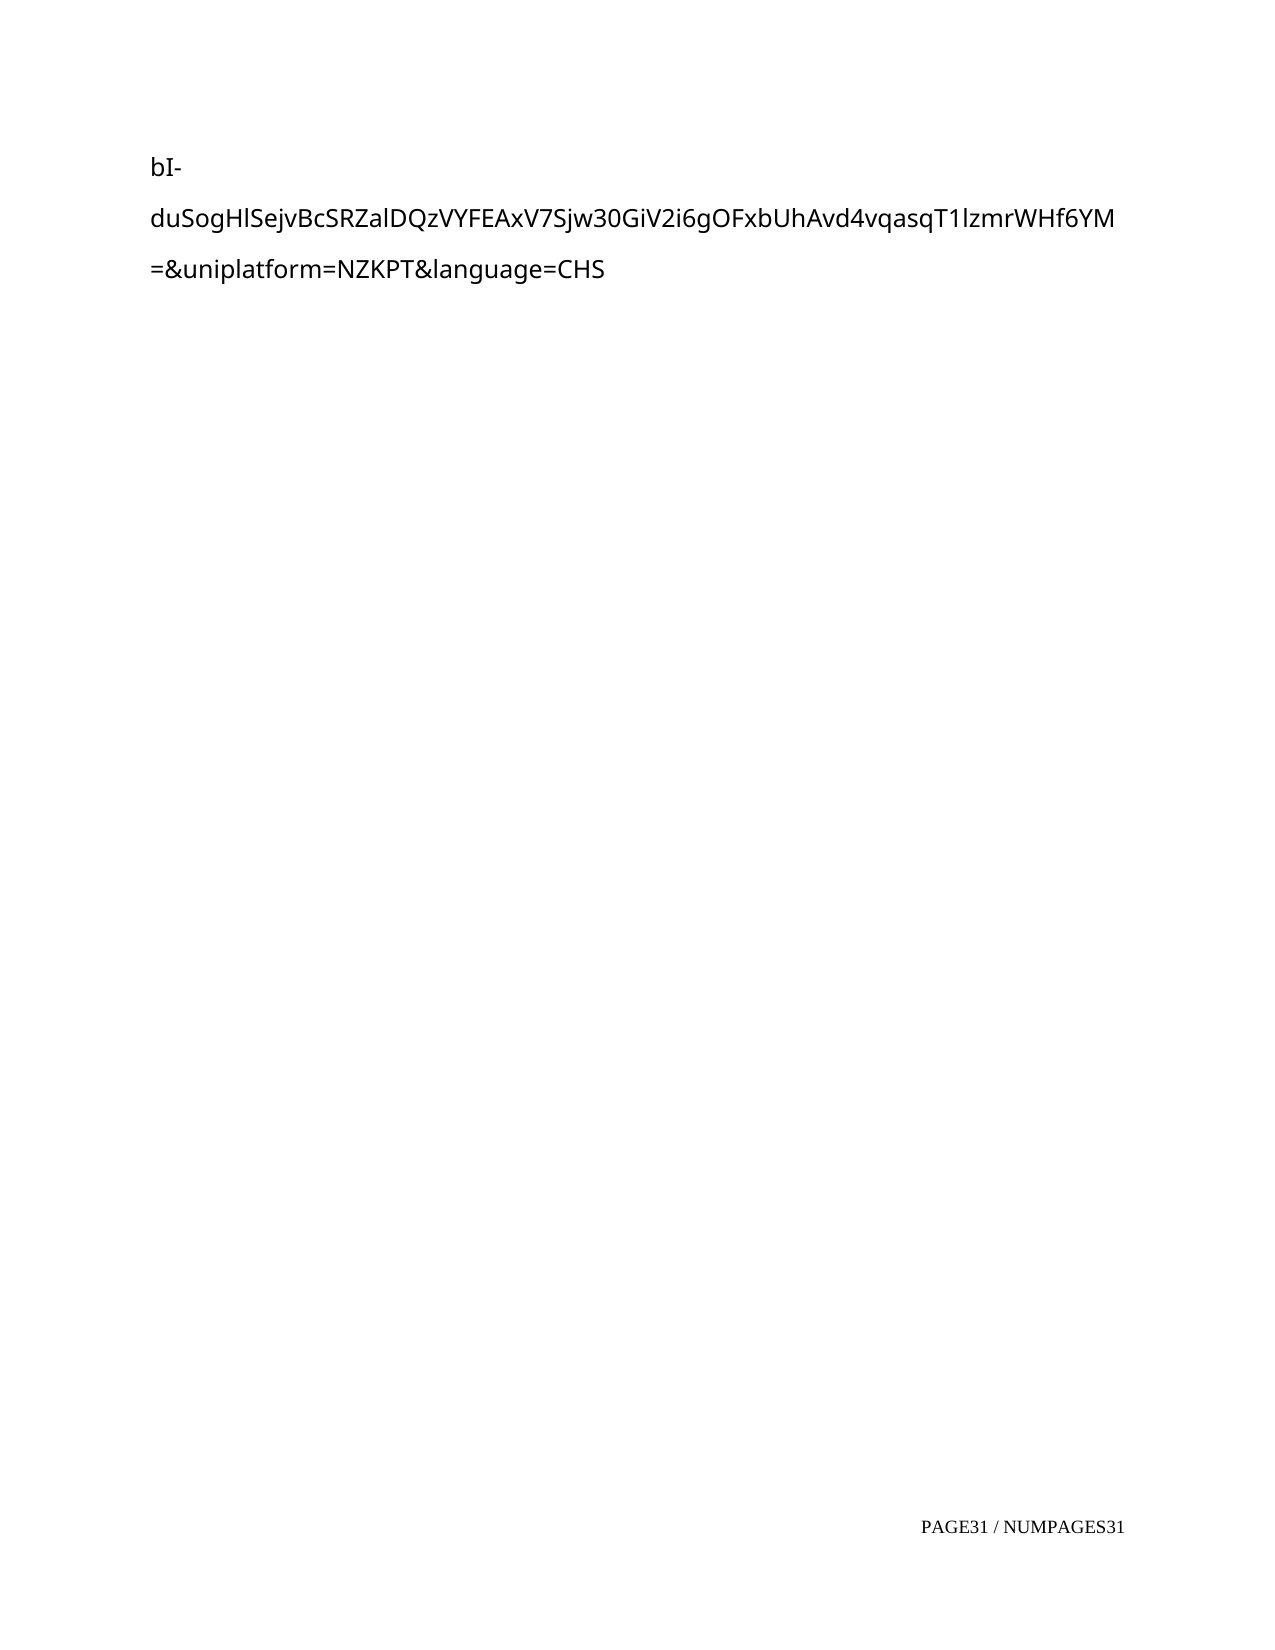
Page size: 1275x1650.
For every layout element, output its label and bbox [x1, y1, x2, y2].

text [150, 150, 1125, 286]
